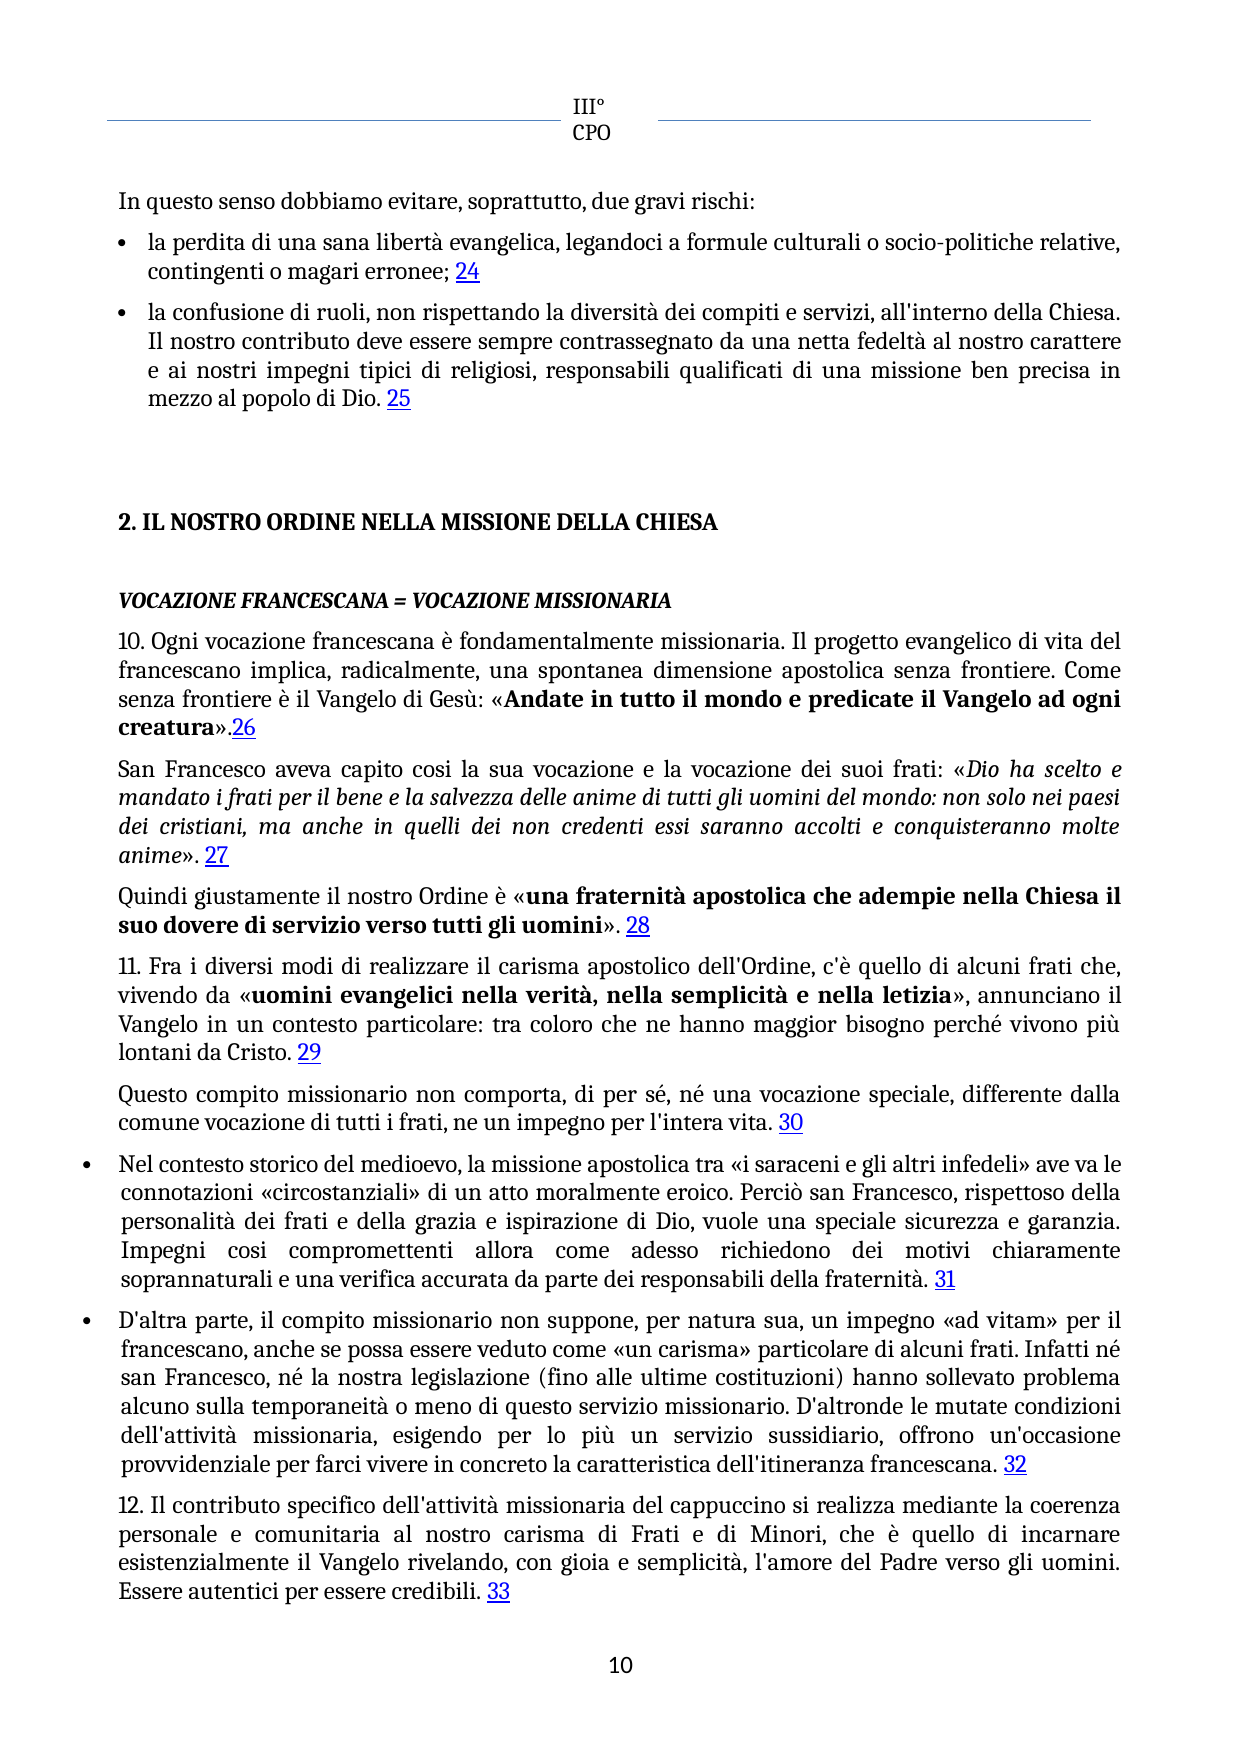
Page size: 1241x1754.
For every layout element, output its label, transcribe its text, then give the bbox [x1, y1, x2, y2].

list D'altra parte, il compito missionario non suppone, per natura sua, un impegno «ad vitam» per il francescano, anche se possa essere veduto come «un carisma» particolare di alcuni frati. Infatti né san Francesco, né la nostra legislazione (fino alle ultime costituzioni) hanno sollevato problema alcuno sulla temporaneità o meno di questo servizio missionario. D'altronde le mutate condizioni dell'attività missionaria, esigendo per lo più un servizio sussidiario, offrono un'occasione provvidenziale per farci vivere in concreto la caratteristica dell'itineranza francescana. 32 [83, 1306, 1122, 1478]
list Nel contesto storico del medioevo, la missione apostolica tra «i saraceni e gli altri infedeli» ave va le connotazioni «circostanziali» di un atto moralmente eroico. Perciò san Francesco, rispettoso della personalità dei frati e della grazia e ispirazione di Dio, vuole una speciale sicurezza e garanzia. Impegni cosi compromettenti allora come adesso richiedono dei motivi chiaramente soprannaturali e una verifica accurata da parte dei responsabili della fraternità. 31 [83, 1149, 1122, 1293]
text In questo senso dobbiamo evitare, soprattutto, due gravi rischi: [118, 148, 1122, 216]
list la perdita di una sana libertà evangelica, legandoci a formule culturali o socio-politiche relative, contingenti o magari erronee; 24 [118, 228, 1122, 286]
text 12. Il contributo specifico dell'attività missionaria del cappuccino si realizza mediante la coerenza personale e comunitaria al nostro carisma di Frati e di Minori, che è quello di incarnare esistenzialmente il Vangelo rivelando, con gioia e semplicità, l'amore del Padre verso gli uomini. Essere autentici per essere credibili. 33 [118, 1491, 1122, 1606]
text 2. IL NOSTRO ORDINE NELLA MISSIONE DELLA CHIESA [118, 508, 1122, 537]
text Quindi giustamente il nostro Ordine è «una fraternità apostolica che adempie nella Chiesa il suo dovere di servizio verso tutti gli uomini». 28 [118, 882, 1122, 939]
list la confusione di ruoli, non rispettando la diversità dei compiti e servizi, all'interno della Chiesa. Il nostro contributo deve essere sempre contrassegnato da una netta fedeltà al nostro carattere e ai nostri impegni tipici di religiosi, responsabili qualificati di una missione ben precisa in mezzo al popolo di Dio. 25 [118, 298, 1122, 413]
list VOCAZIONE FRANCESCANA = VOCAZIONE MISSIONARIA [118, 588, 1122, 614]
text 11. Fra i diversi modi di realizzare il carisma apostolico dell'Ordine, c'è quello di alcuni frati che, vivendo da «uomini evangelici nella verità, nella semplicità e nella letizia», annunciano il Vangelo in un contesto particolare: tra coloro che ne hanno maggior bisogno perché vivono più lontani da Cristo. 29 [118, 952, 1122, 1067]
text 10. Ogni vocazione francescana è fondamentalmente missionaria. Il progetto evangelico di vita del francescano implica, radicalmente, una spontanea dimensione apostolica senza frontiere. Come senza frontiere è il Vangelo di Gesù: «Andate in tutto il mondo e predicate il Vangelo ad ogni creatura».26 [118, 627, 1122, 742]
text Questo compito missionario non comporta, di per sé, né una vocazione speciale, differente dalla comune vocazione di tutti i frati, ne un impegno per l'intera vita. 30 [118, 1079, 1122, 1137]
text San Francesco aveva capito cosi la sua vocazione e la vocazione dei suoi frati: «Dio ha scelto e mandato i frati per il bene e la salvezza delle anime di tutti gli uomini del mondo: non solo nei paesi dei cristiani, ma anche in quelli dei non credenti essi saranno accolti e conquisteranno molte anime». 27 [118, 754, 1122, 869]
